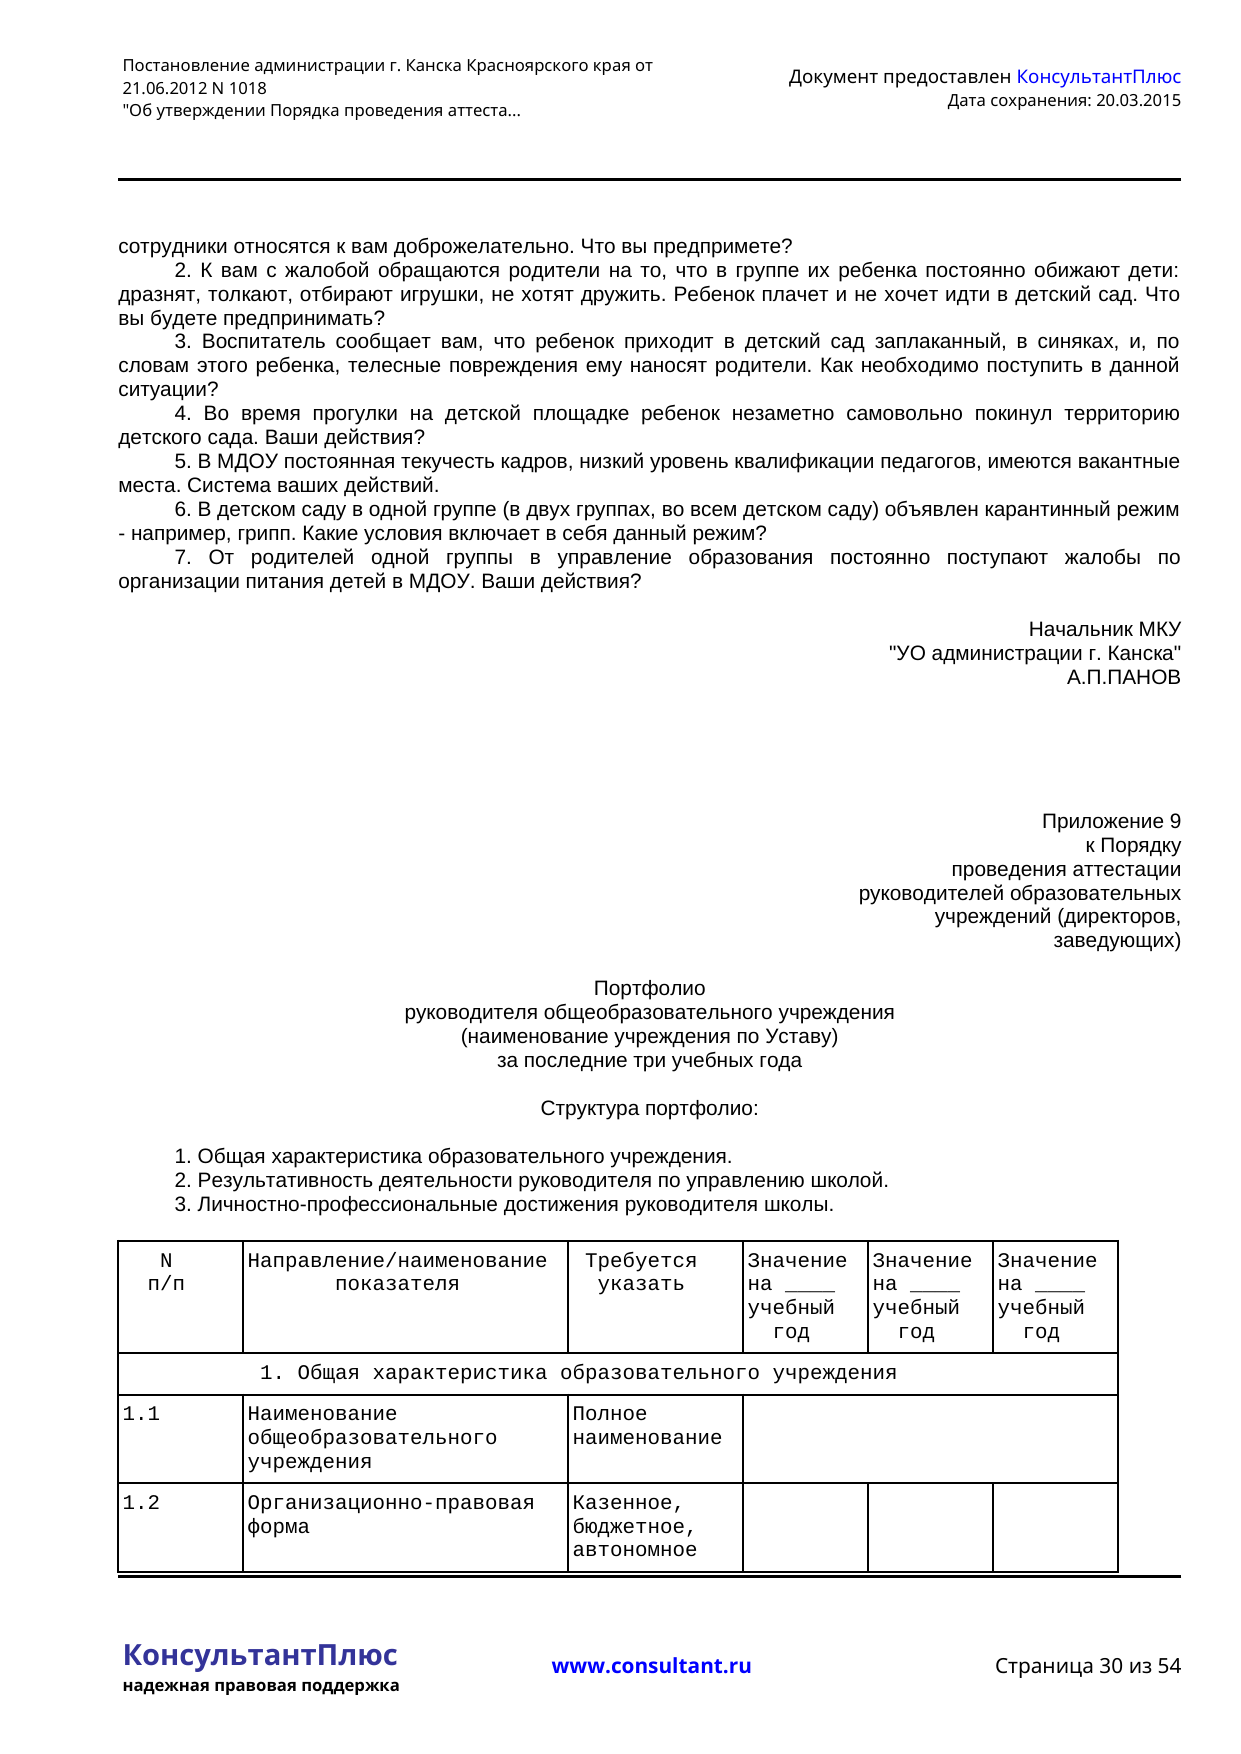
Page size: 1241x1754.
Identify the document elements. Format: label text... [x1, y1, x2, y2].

text А.П.ПАНОВ [118, 665, 1181, 689]
text 4. Во время прогулки на детской площадке ребенок незаметно самовольно покинул территорию детского сада. Ваши действия? [118, 401, 1181, 449]
text 2. К вам с жалобой обращаются родители на то, что в группе их ребенка постоянно обижают дети: дразнят, толкают, отбирают игрушки, не хотят дружить. Ребенок плачет и не хочет идти в детский сад. Что вы будете предпринимать? [118, 257, 1181, 329]
table_cell 1. Общая характеристика образовательного учреждения [119, 1354, 1117, 1393]
table_header Требуется указать [569, 1242, 742, 1352]
table_cell [744, 1396, 1117, 1482]
table_header Значение на ____ учебный год [994, 1242, 1117, 1352]
text 7. От родителей одной группы в управление образования постоянно поступают жалобы по организации питания детей в МДОУ. Ваши действия? [118, 545, 1181, 593]
text Приложение 9 [118, 808, 1181, 832]
text за последние три учебных года [118, 1048, 1181, 1072]
table_cell Казенное, бюджетное, автономное [569, 1484, 742, 1571]
text Начальник МКУ [118, 617, 1181, 641]
text 1. Общая характеристика образовательного учреждения. [118, 1144, 1181, 1168]
text (наименование учреждения по Уставу) [118, 1024, 1181, 1048]
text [118, 233, 1181, 257]
text 3. Воспитатель сообщает вам, что ребенок приходит в детский сад заплаканный, в синяках, и, по словам этого ребенка, телесные повреждения ему наносят родители. Как необходимо поступить в данной ситуации? [118, 329, 1181, 401]
table_header Направление/наименование показателя [244, 1242, 567, 1352]
text 6. В детском саду в одной группе (в двух группах, во всем детском саду) объявлен карантинный режим - например, грипп. Какие условия включает в себя данный режим? [118, 497, 1181, 545]
text Структура портфолио: [118, 1096, 1181, 1120]
table_cell 1.2 [119, 1484, 242, 1571]
text руководителя общеобразовательного учреждения [118, 1000, 1181, 1024]
text к Порядку [118, 832, 1181, 856]
text 3. Личностно-профессиональные достижения руководителя школы. [118, 1192, 1181, 1216]
table_header Значение на ____ учебный год [744, 1242, 867, 1352]
table_cell Наименование общеобразовательного учреждения [244, 1396, 567, 1482]
table_cell Организационно-правовая форма [244, 1484, 567, 1571]
table_cell [869, 1484, 992, 1571]
table_header Значение на ____ учебный год [869, 1242, 992, 1352]
table_cell [744, 1484, 867, 1571]
table_header N п/п [119, 1242, 242, 1352]
text 2. Результативность деятельности руководителя по управлению школой. [118, 1168, 1181, 1192]
text руководителей образовательных [118, 880, 1181, 904]
table_cell [994, 1484, 1117, 1571]
table_cell Полное наименование [569, 1396, 742, 1482]
text заведующих) [118, 928, 1181, 952]
table_cell 1.1 [119, 1396, 242, 1482]
text проведения аттестации [118, 856, 1181, 880]
text Портфолио [118, 976, 1181, 1000]
text 5. В МДОУ постоянная текучесть кадров, низкий уровень квалификации педагогов, имеются вакантные места. Система ваших действий. [118, 449, 1181, 497]
text учреждений (директоров, [118, 904, 1181, 928]
text "УО администрации г. Канска" [118, 641, 1181, 665]
